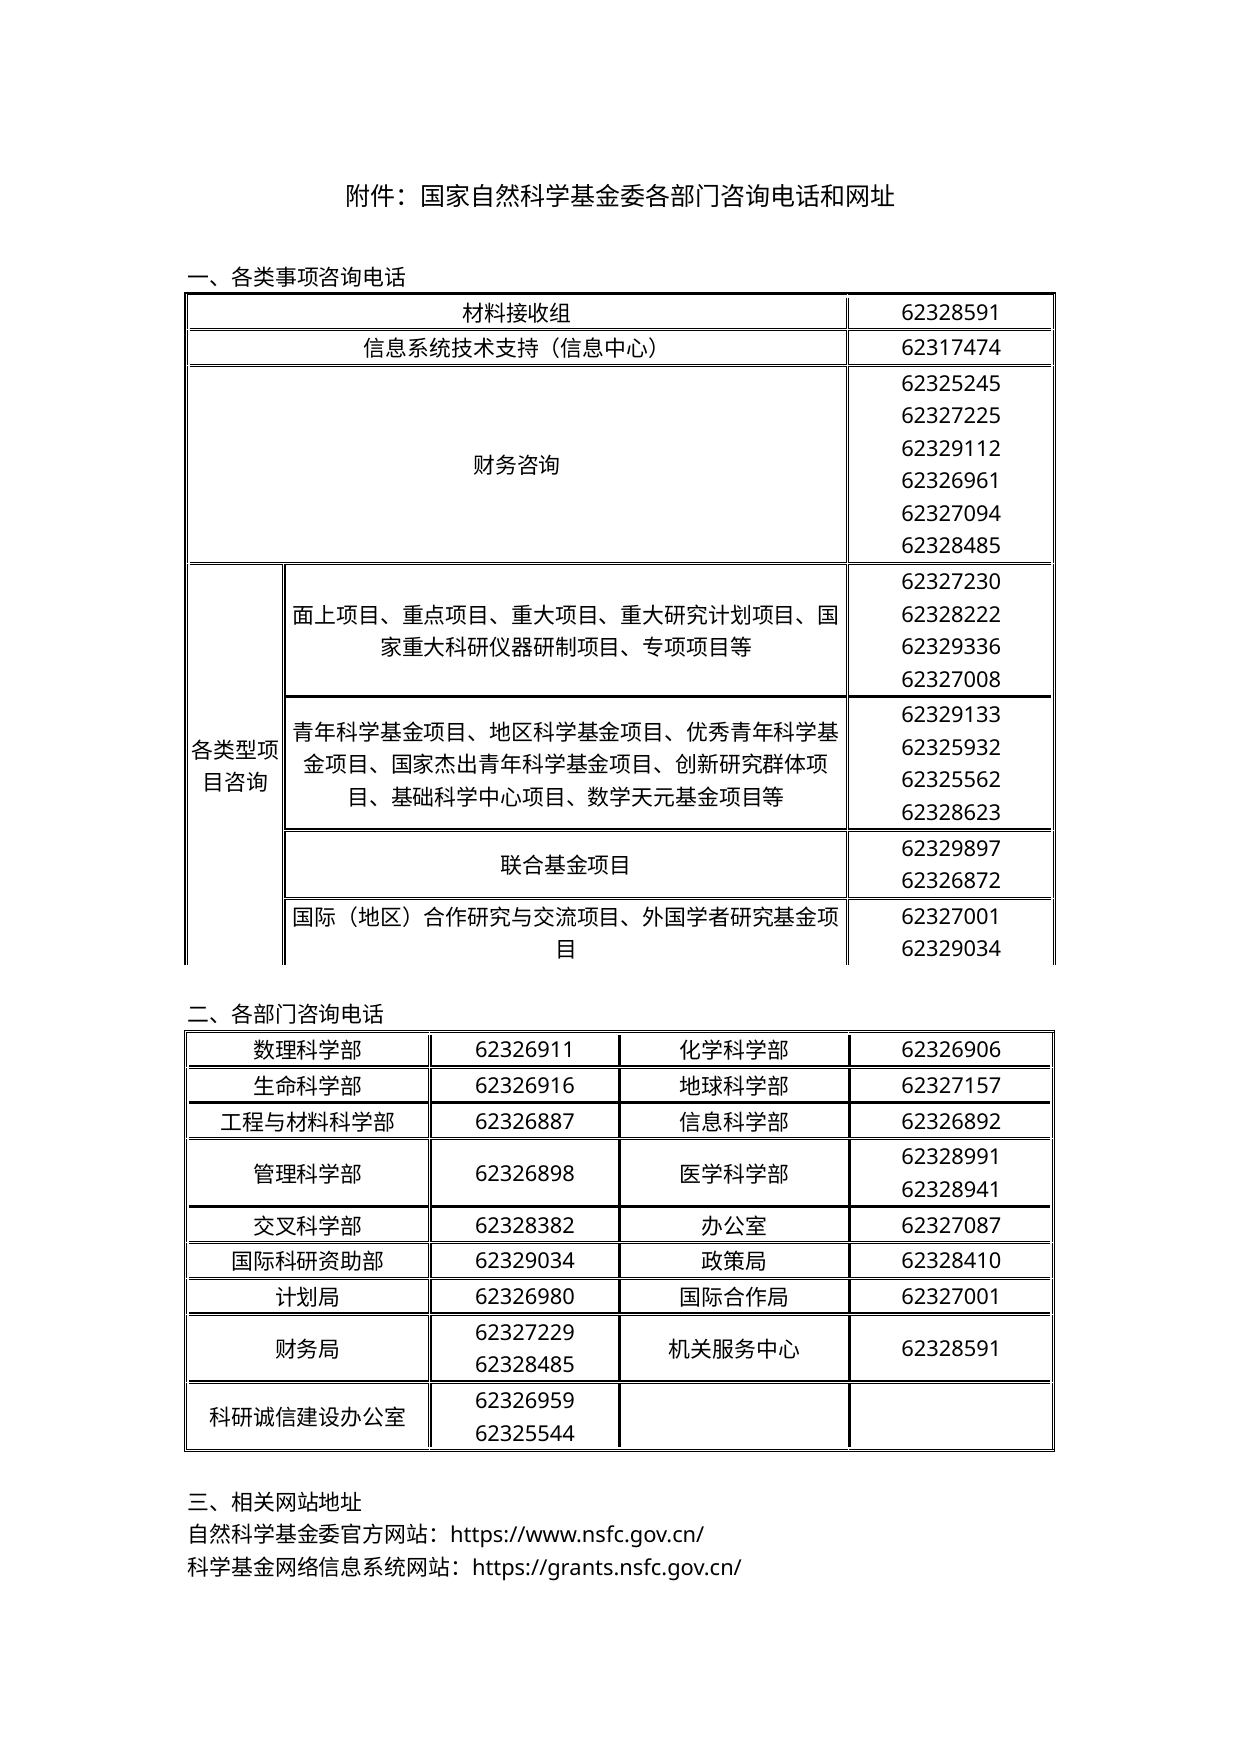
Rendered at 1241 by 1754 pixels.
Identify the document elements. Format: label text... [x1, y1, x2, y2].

table_cell 62329897 62326872 [849, 828, 1053, 896]
text 自然科学基金委官方网站：https://www.nsfc.gov.cn/ [187, 1517, 1053, 1549]
table_header 62326911 [430, 1033, 619, 1065]
table_cell 医学科学部 [621, 1140, 848, 1205]
table_cell 62327087 [851, 1205, 1052, 1241]
text 三、相关网站地址 [187, 1484, 1053, 1517]
table_cell 62327230 62328222 62329336 62327008 [848, 562, 1054, 695]
table_cell 财务咨询 [188, 364, 846, 562]
table_cell 国际科研资助部 [185, 1241, 430, 1276]
table_cell 62326980 [432, 1280, 618, 1312]
table_cell 政策局 [621, 1244, 848, 1276]
table_header 62328591 [848, 295, 1053, 328]
table_cell 62325245 62327225 62329112 62326961 62327094 62328485 [849, 364, 1053, 562]
table_cell 62326916 [432, 1069, 618, 1101]
table_header 材料接收组 [188, 295, 848, 328]
table_cell 62317474 [848, 328, 1054, 363]
table_cell 青年科学基金项目、地区科学基金项目、优秀青年科学基金项目、国家杰出青年科学基金项目、创新研究群体项目、基础科学中心项目、数学天元基金项目等 [286, 698, 846, 828]
table_cell 62329133 62325932 62325562 62328623 [849, 695, 1053, 828]
table_cell 办公室 [621, 1208, 848, 1241]
table_cell 62327001 62329034 [849, 896, 1053, 964]
table_cell 62326887 [432, 1104, 618, 1137]
table_cell 管理科学部 [185, 1137, 430, 1205]
text 科学基金网络信息系统网站：https://grants.nsfc.gov.cn/ [187, 1549, 1053, 1582]
table_cell 财务局 [187, 1312, 428, 1380]
table_cell 信息科学部 [621, 1104, 848, 1137]
table_header 62326906 [849, 1033, 1052, 1065]
table_cell 科研诚信建设办公室 [187, 1380, 430, 1449]
table_cell [619, 1384, 849, 1449]
table_cell 62328410 [849, 1241, 1053, 1276]
table_cell 62327001 [851, 1276, 1052, 1312]
table_cell 62329034 [432, 1244, 618, 1276]
table_header 化学科学部 [619, 1031, 849, 1065]
table_cell 62327157 [851, 1065, 1052, 1101]
table_cell 62328382 [432, 1208, 618, 1241]
table_cell [849, 1380, 1052, 1449]
table_cell 62327229 62328485 [432, 1316, 618, 1380]
table_header 数理科学部 [187, 1031, 430, 1065]
table_cell 面上项目、重点项目、重大项目、重大研究计划项目、国家重大科研仪器研制项目、专项项目等 [286, 565, 846, 695]
table_cell 地球科学部 [621, 1069, 848, 1101]
table_cell 国际（地区）合作研究与交流项目、外国学者研究基金项目 [286, 900, 846, 964]
table_cell 各类型项目咨询 [186, 562, 284, 964]
table_cell 计划局 [187, 1276, 428, 1312]
table_cell 机关服务中心 [621, 1316, 848, 1380]
table_cell 信息系统技术支持（信息中心） [186, 328, 848, 363]
text 一、各类事项咨询电话 [187, 259, 1053, 292]
table_cell 62328591 [851, 1312, 1052, 1380]
table_cell 62326898 [432, 1140, 618, 1205]
table_cell 联合基金项目 [286, 832, 846, 896]
table_cell 工程与材料科学部 [187, 1101, 428, 1137]
table_cell 62326892 [851, 1101, 1052, 1137]
table_cell 国际合作局 [621, 1280, 848, 1312]
table_cell 62328991 62328941 [849, 1137, 1053, 1205]
text 二、各部门咨询电话 [187, 997, 1053, 1029]
table_cell 生命科学部 [187, 1065, 428, 1101]
table_cell 交叉科学部 [187, 1205, 428, 1241]
table_cell 62326959 62325544 [430, 1384, 619, 1449]
text 附件：国家自然科学基金委各部门咨询电话和网址 [187, 162, 1053, 227]
